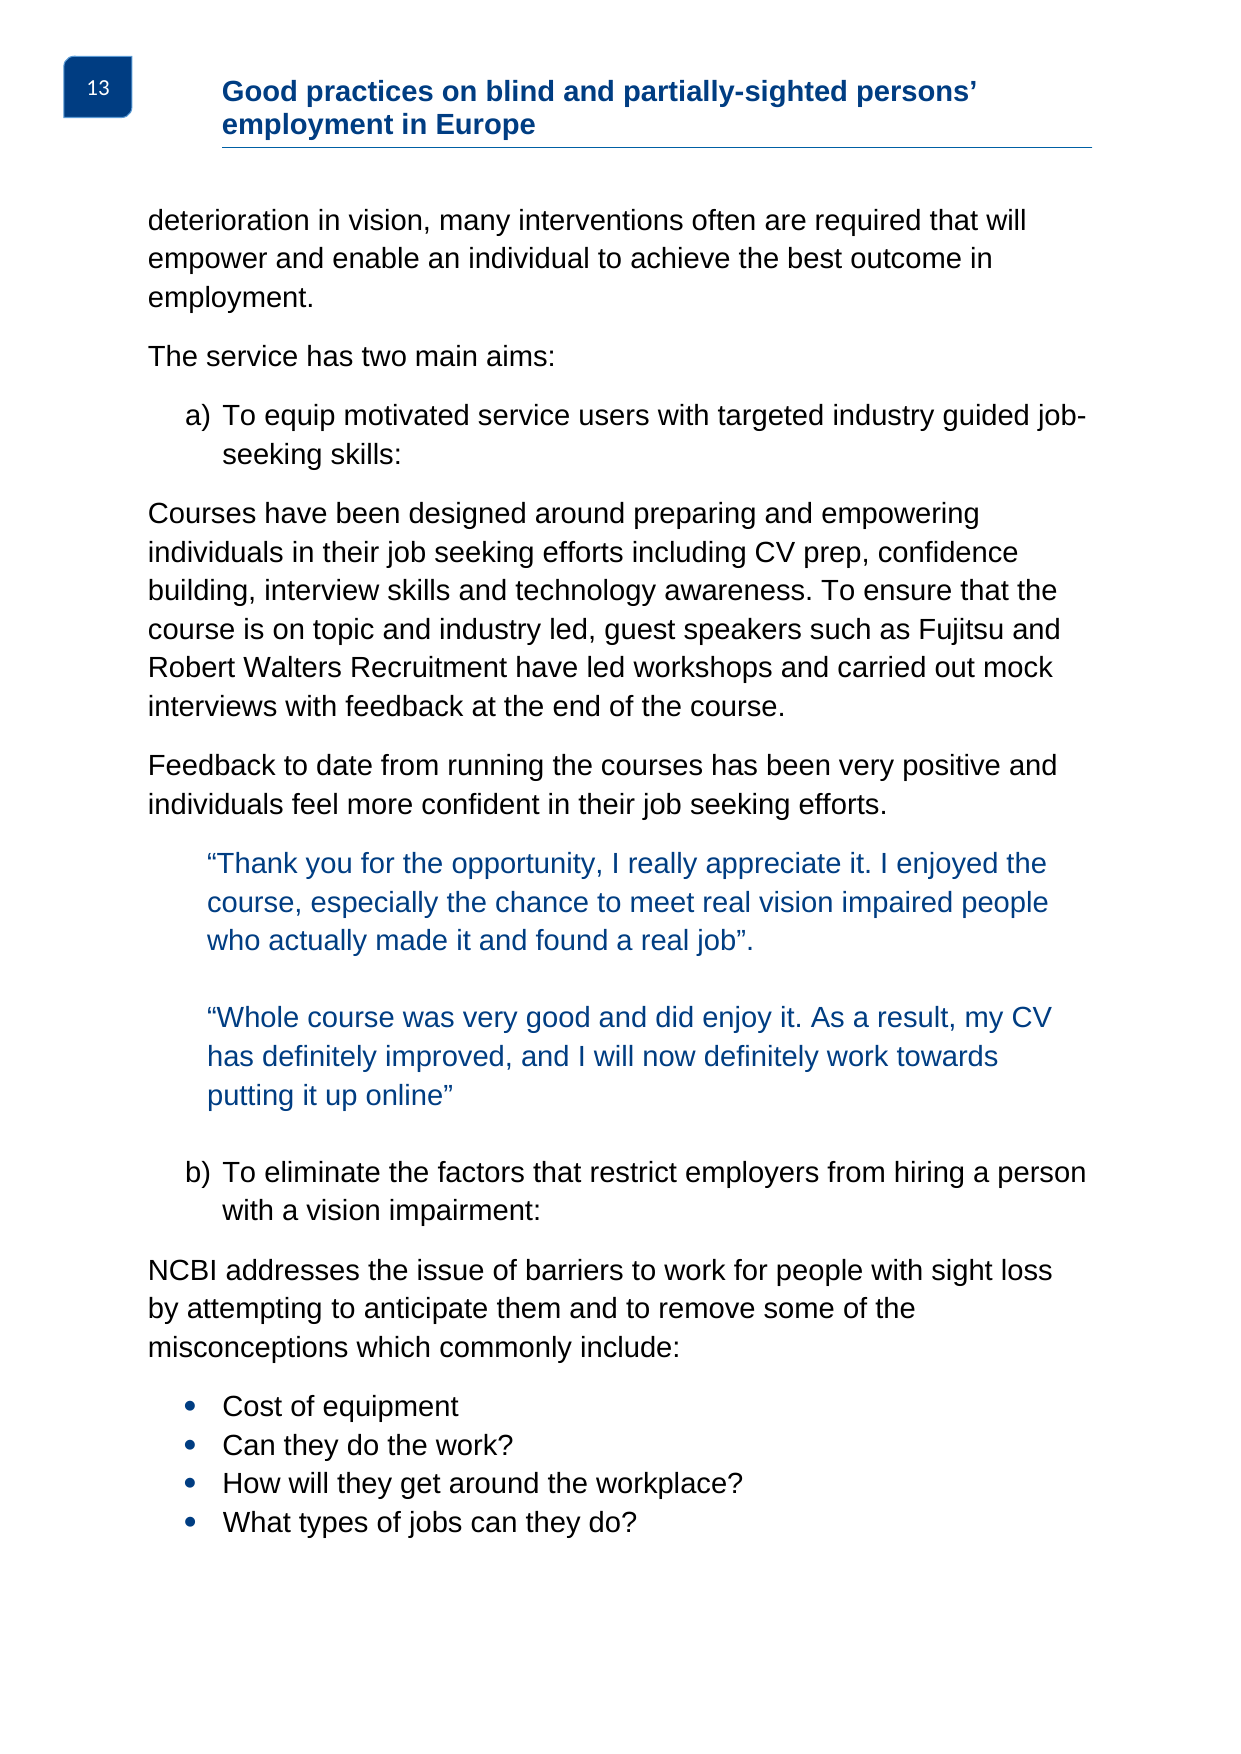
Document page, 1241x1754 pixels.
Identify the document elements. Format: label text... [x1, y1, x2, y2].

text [148, 203, 1092, 313]
list To equip motivated service users with targeted industry guided job- seeking skills: [185, 398, 1092, 471]
list To eliminate the factors that restrict employers from hiring a person with a vision impairment: [185, 1155, 1092, 1227]
list How will they get around the workplace? [185, 1467, 1092, 1500]
text Courses have been designed around preparing and empowering individuals in their job seeking efforts including CV prep, confidence building, interview skills and technology awareness. To ensure that the course is on topic and industry led, guest speakers such as Fujitsu and Robert Walters Recruitment have led workshops and carried out mock interviews with feedback at the end of the course. [148, 496, 1092, 723]
text NCBI addresses the issue of barriers to work for people with sight loss by attempting to anticipate them and to remove some of the misconceptions which commonly include: [148, 1253, 1092, 1363]
text Feedback to date from running the courses has been very positive and individuals feel more confident in their job seeking efforts. [148, 748, 1092, 821]
list Cost of equipment [185, 1389, 1092, 1423]
list What types of jobs can they do? [185, 1505, 1092, 1539]
list Can they do the work? [185, 1428, 1092, 1462]
text The service has two main aims: [148, 339, 1092, 373]
text “Thank you for the opportunity, I really appreciate it. I enjoyed the course, especially the chance to meet real vision impaired people who actually made it and found a real job”. [207, 846, 1092, 957]
text “Whole course was very good and did enjoy it. As a result, my CV has definitely improved, and I will now definitely work towards putting it up online” [207, 1001, 1092, 1111]
